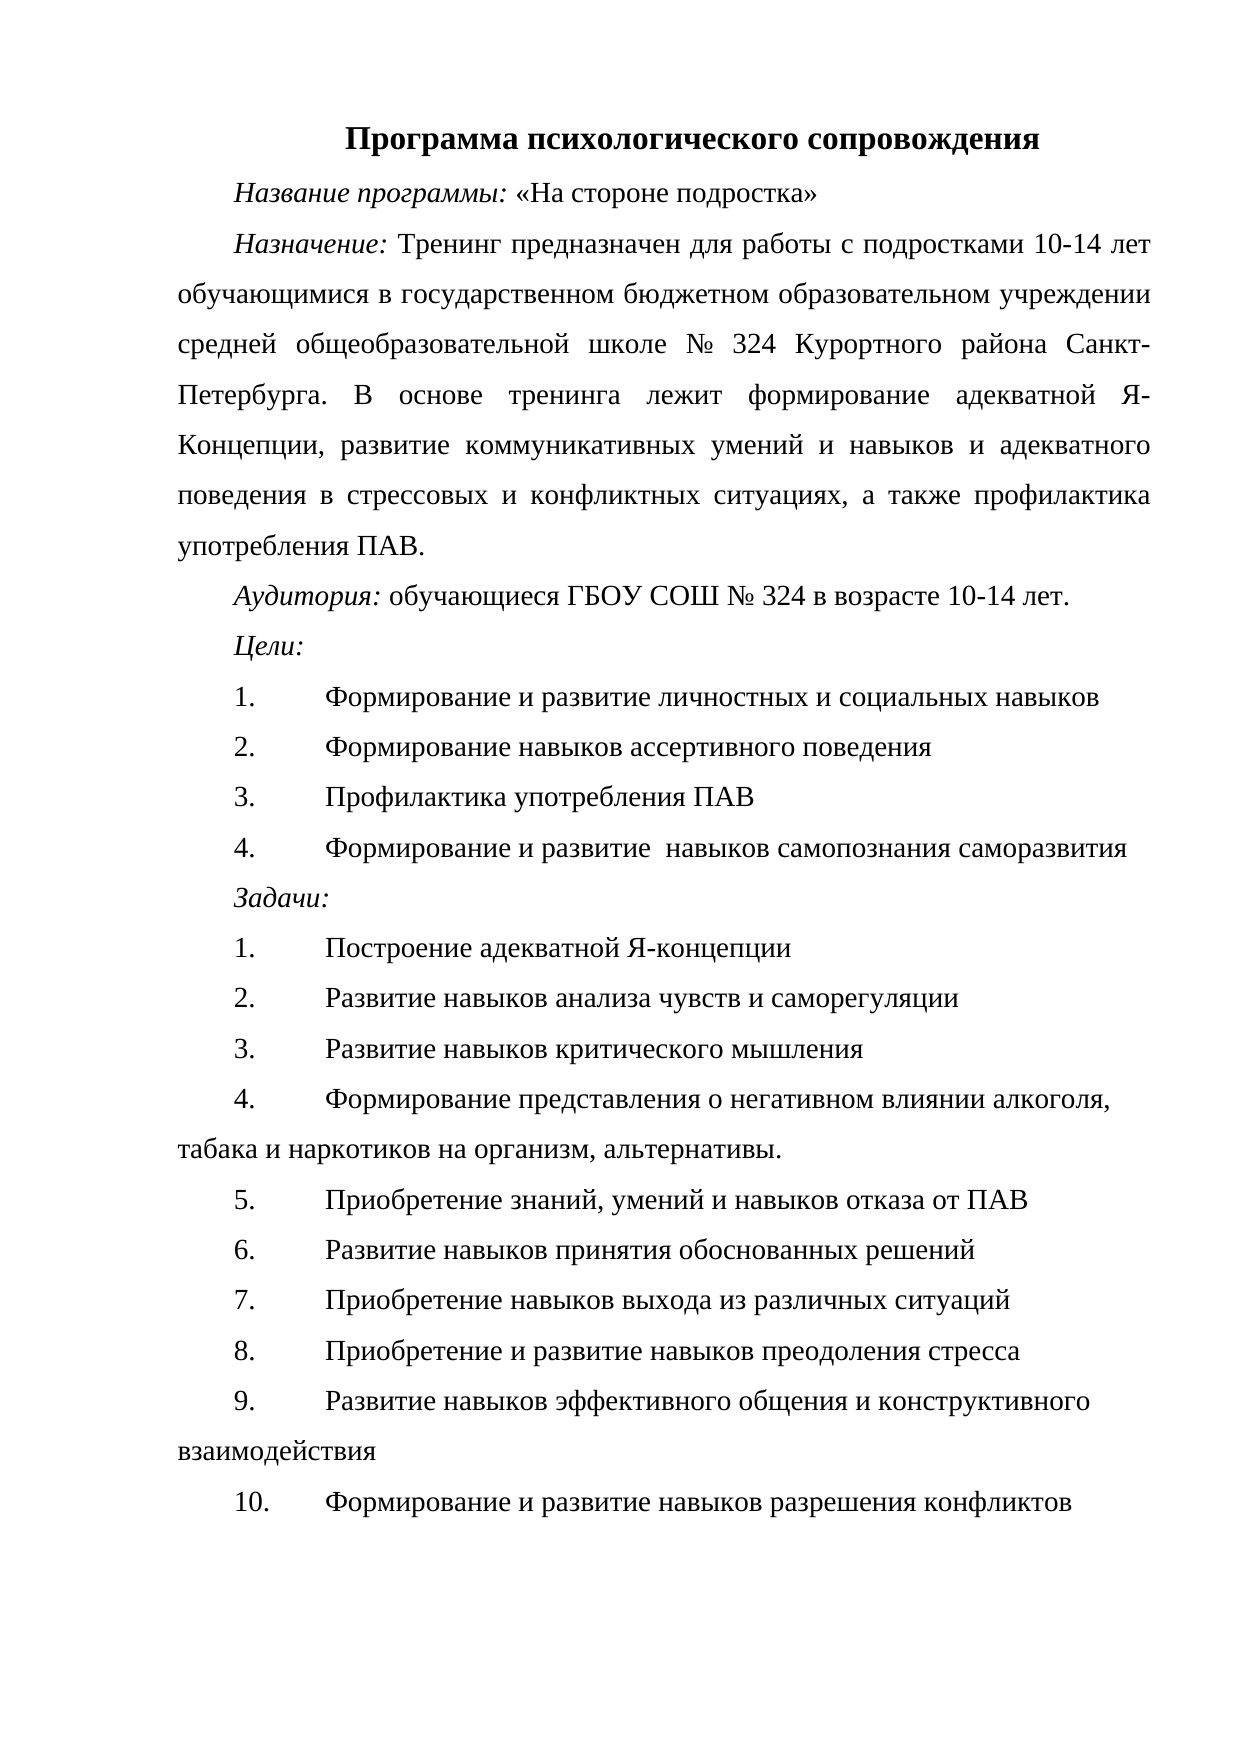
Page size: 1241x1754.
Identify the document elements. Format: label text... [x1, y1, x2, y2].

text Программа психологического сопровождения [177, 118, 1152, 156]
text Задачи: [177, 880, 1152, 913]
list Развитие навыков принятия обоснованных решений [177, 1232, 1152, 1266]
text Назначение: Тренинг предназначен для работы с подростками 10-14 лет обучающимися в государственном бюджетном образовательном учреждении средней общеобразовательной школе № 324 Курортного района Санкт-Петербурга. В основе тренинга лежит формирование адекватной Я-Концепции, развитие коммуникативных умений и навыков и адекватного поведения в стрессовых и конфликтных ситуациях, а также профилактика употребления ПАВ. [177, 226, 1152, 561]
list Приобретение и развитие навыков преодоления стресса [177, 1333, 1152, 1366]
text Цели: [177, 628, 1152, 662]
list Формирование и развитие личностных и социальных навыков [177, 679, 1152, 712]
list Развитие навыков анализа чувств и саморегуляции [177, 981, 1152, 1014]
list Приобретение навыков выхода из различных ситуаций [177, 1282, 1152, 1316]
list Развитие навыков критического мышления [177, 1031, 1152, 1064]
list Построение адекватной Я-концепции [177, 930, 1152, 964]
list Профилактика употребления ПАВ [177, 779, 1152, 813]
list Развитие навыков эффективного общения и конструктивного взаимодействия [177, 1383, 1152, 1467]
list Формирование представления о негативном влиянии алкоголя, табака и наркотиков на организм, альтернативы. [177, 1081, 1152, 1165]
list Формирование и развитие навыков самопознания саморазвития [177, 830, 1152, 863]
list Приобретение знаний, умений и навыков отказа от ПАВ [177, 1182, 1152, 1215]
list Формирование навыков ассертивного поведения [177, 729, 1152, 763]
text Аудитория: обучающиеся ГБОУ СОШ № 324 в возрасте 10-14 лет. [177, 578, 1152, 612]
list Формирование и развитие навыков разрешения конфликтов [177, 1484, 1152, 1517]
text Название программы: «На стороне подростка» [177, 176, 1152, 209]
